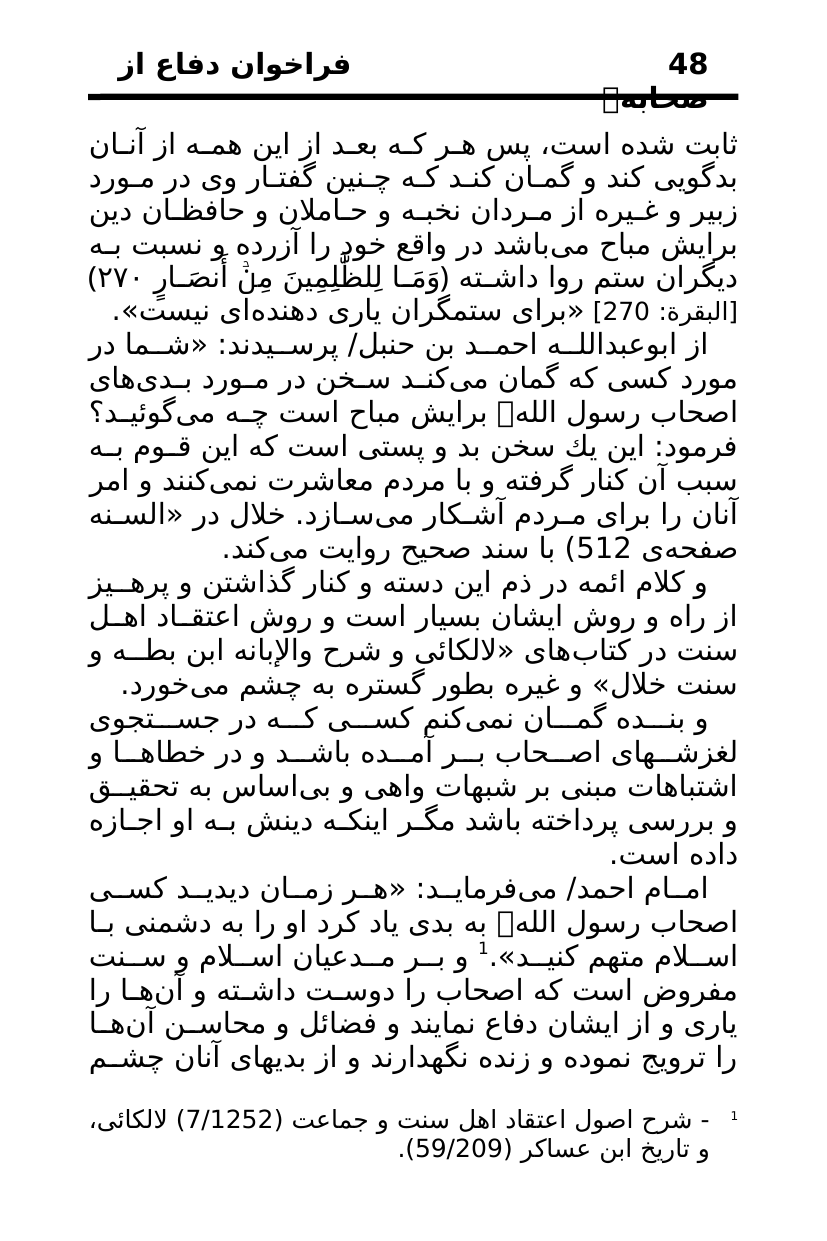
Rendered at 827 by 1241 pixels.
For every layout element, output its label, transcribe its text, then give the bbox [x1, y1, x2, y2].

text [89, 871, 738, 1075]
text و بنده گمان نمی‌كنم كسی كه در جستجوی لغزشهای اصحاب بر آمده باشد و در خطاها و اشتباهات مبنی بر شبهات واهی و بی‌اساس به تحقیق و بررسی پرداخته باشد مگر اینكه دینش به او اجازه داده است. [89, 701, 738, 871]
text از ابوعبدالله احمد بن حنبل/ پرسیدند: «شما در مورد كسی كه گمان می‌كند سخن در مورد بدی‌های اصحاب رسول الله برایش مباح است چه می‌گوئید؟ فرمود: این یك سخن بد و پستی است كه این قوم به سبب آن كنار گرفته و با مردم معاشرت نمی‌كنند و امر آنان را برای مردم آشكار می‌سازد. خلال در «السنه صفحه‌ی‌ 512) با سند صحیح روایت می‌كند. [89, 328, 738, 565]
text و كلام ائمه در ذم این دسته و كنار گذاشتن و پرهیز از راه و روش ایشان بسیار است و روش اعتقاد اهل سنت در کتاب‌های «لالكائی و شرح والإبانه ابن بطه و سنت خلال» و غیره بطور گستره به چشم می‌خورد. [89, 565, 738, 701]
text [89, 128, 738, 328]
